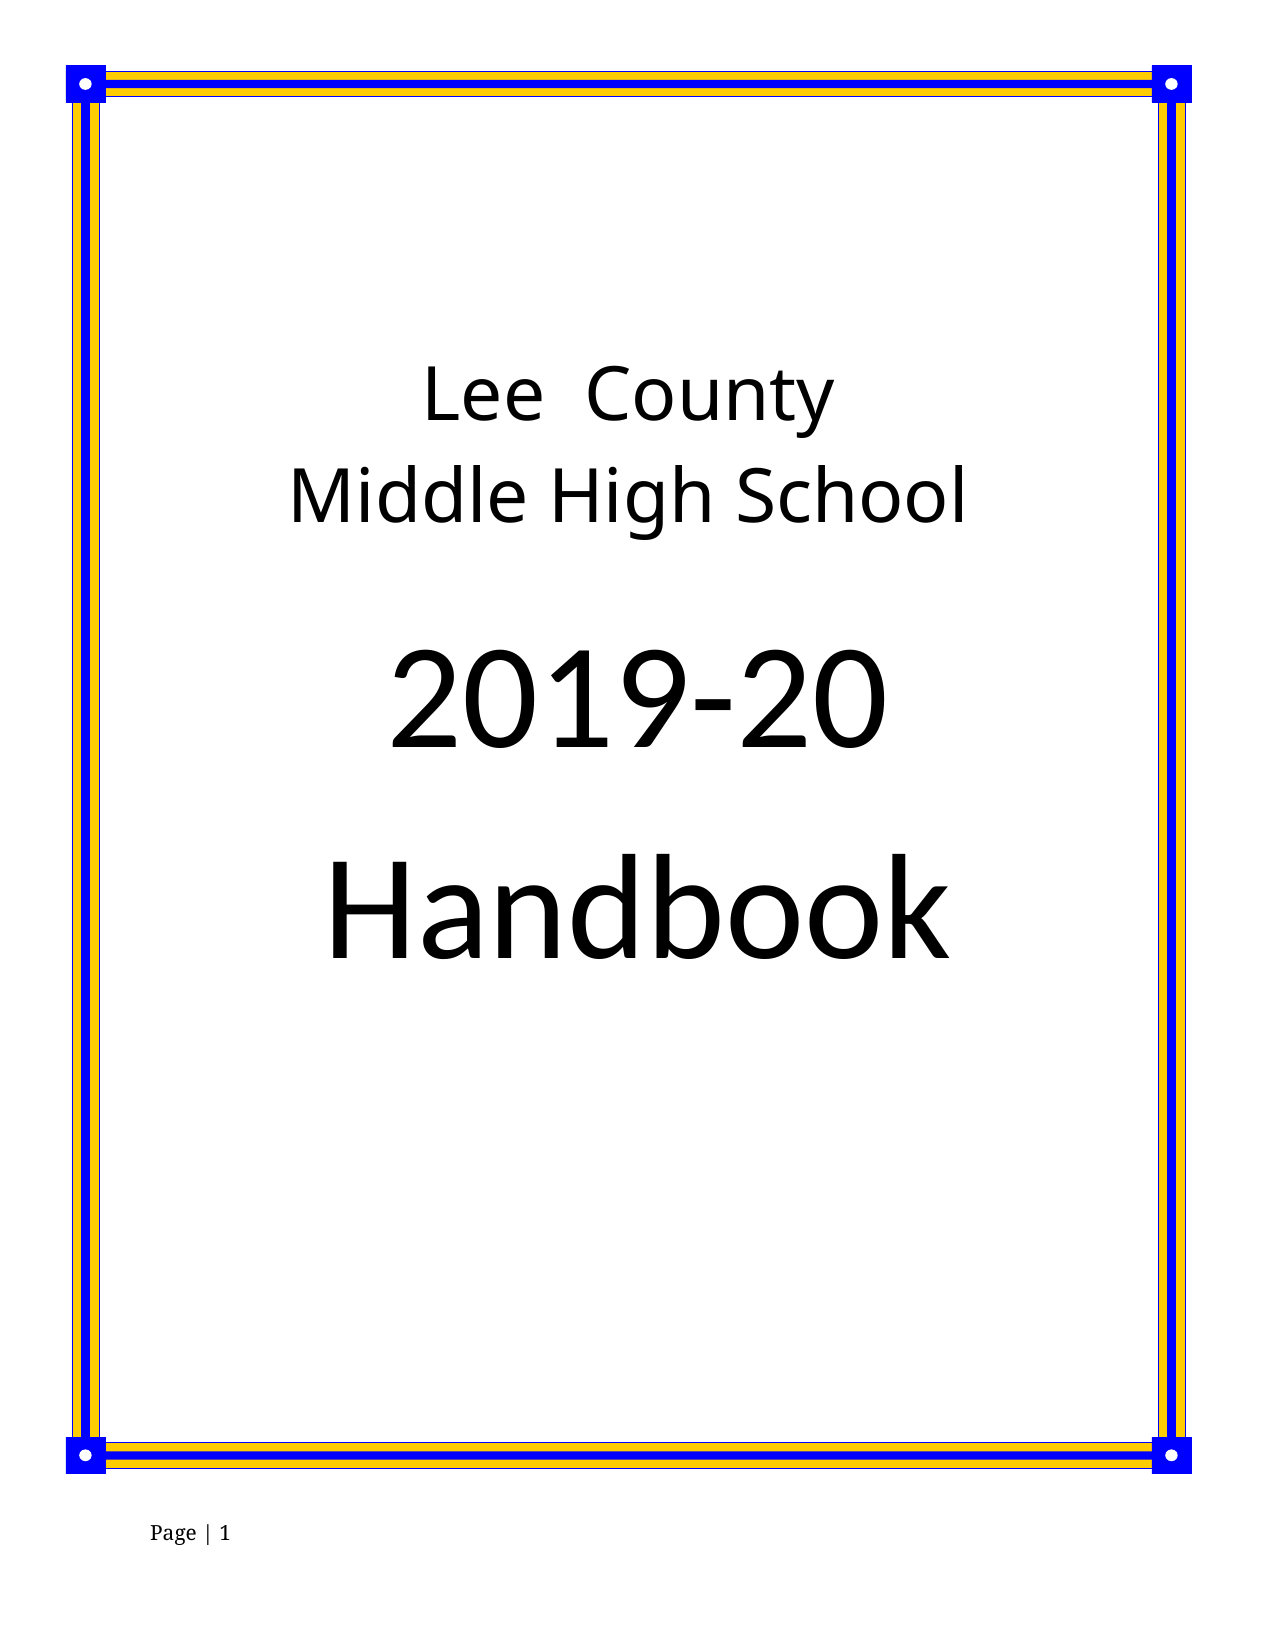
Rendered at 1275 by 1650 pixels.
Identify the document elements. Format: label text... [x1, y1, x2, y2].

text 2019-20 Handbook [150, 602, 1125, 996]
